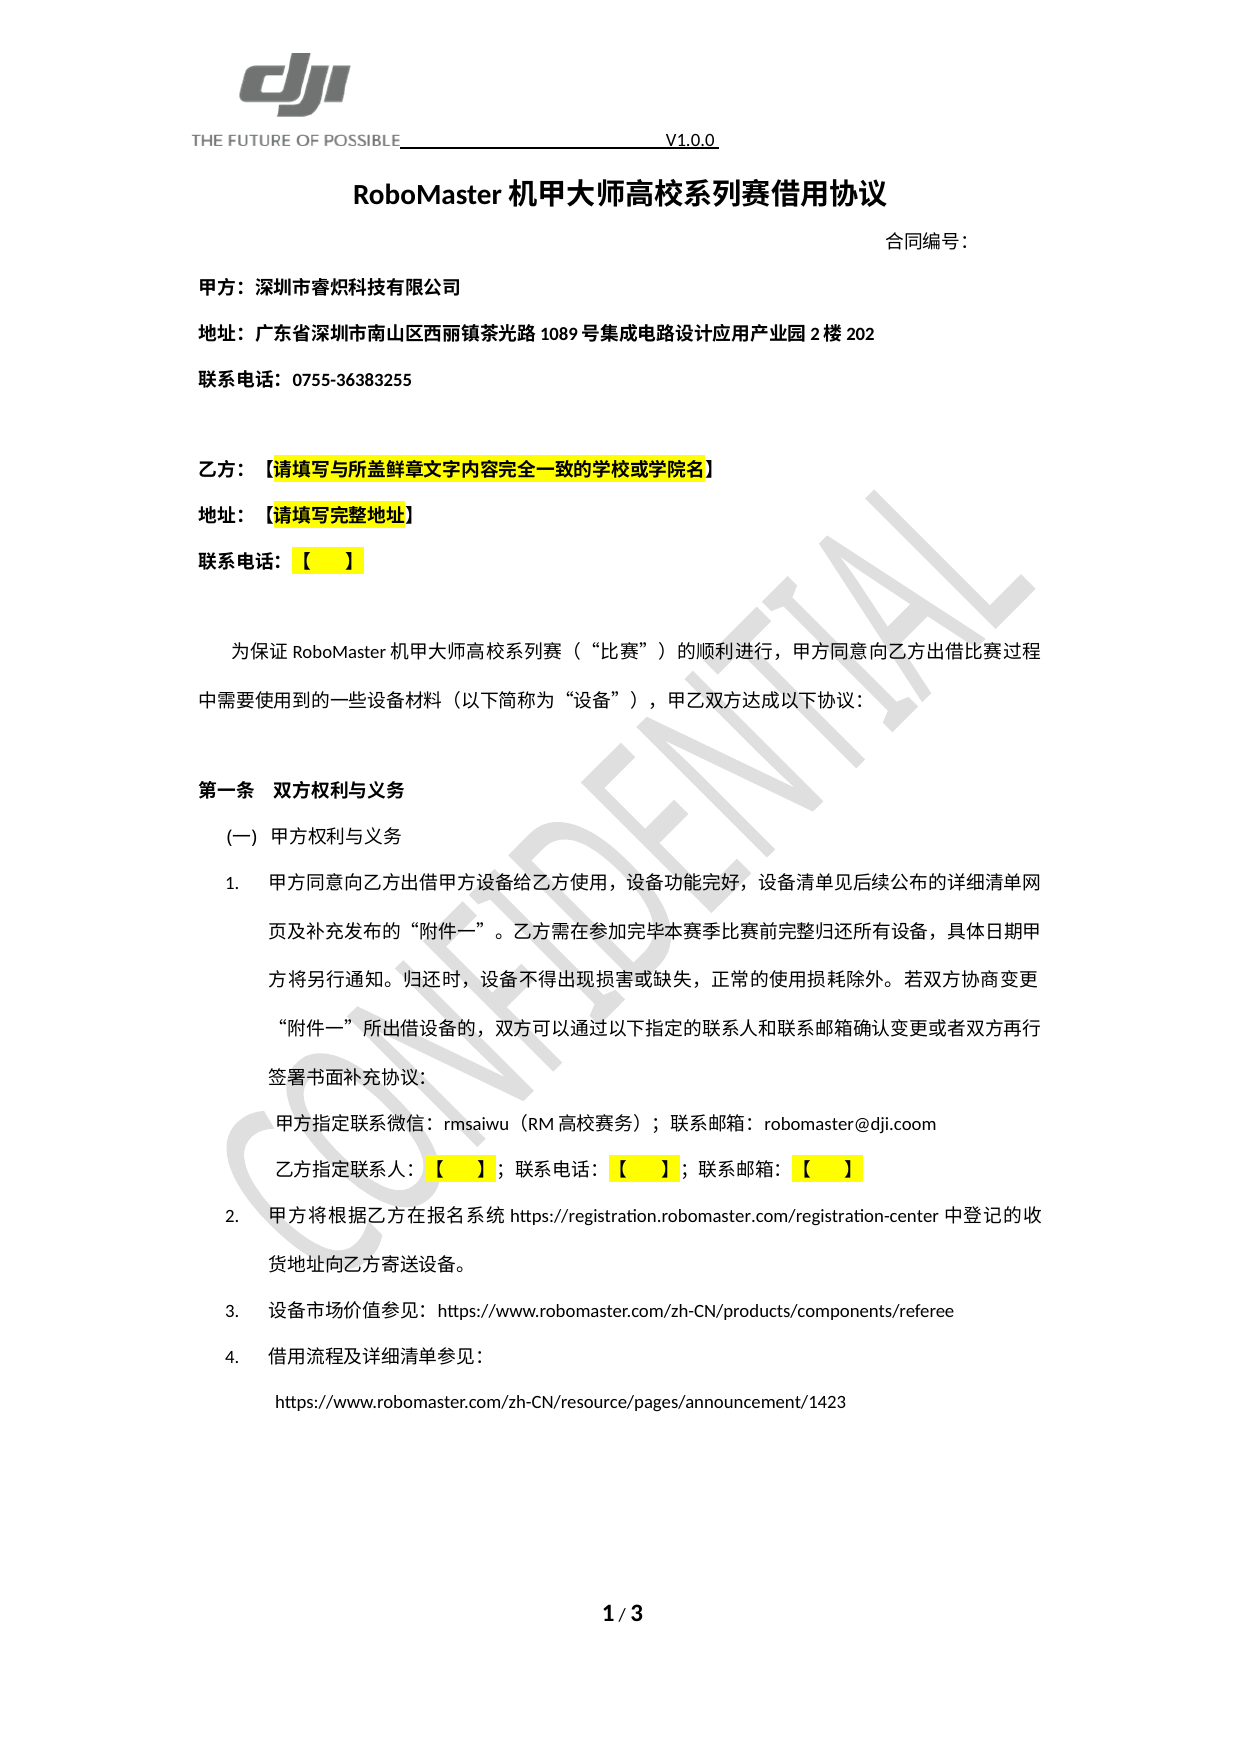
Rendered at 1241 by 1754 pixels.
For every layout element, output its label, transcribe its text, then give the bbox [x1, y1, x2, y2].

picture [191, 53, 400, 146]
text https://www.robomaster.com/zh-CN/resource/pages/announcement/1423 [275, 1385, 1042, 1417]
list 甲方将根据乙方在报名系统https://registration.robomaster.com/registration-center中登记的收货地址向乙方寄送设备。 [225, 1198, 1042, 1279]
list 双方权利与义务 [198, 773, 1042, 805]
text 地址： [198, 498, 1042, 531]
list 设备市场价值参见：https://www.robomaster.com/zh-CN/products/components/referee [225, 1293, 1042, 1325]
list 甲方同意向乙方出借甲方设备给乙方使用，设备功能完好，设备清单见后续公布的详细清单网页及补充发布的“附件一”。乙方需在参加完毕本赛季比赛前完整归还所有设备，具体日期甲方将另行通知。归还时，设备不得出现损害或缺失，正常的使用损耗除外。若双方协商变更“附件一”所出借设备的，双方可以通过以下指定的联系人和联系邮箱确认变更或者双方再行签署书面补充协议： [225, 865, 1042, 1092]
text 合同编号： [198, 224, 1042, 256]
text RoboMaster 机甲大师高校系列赛借用协议 [198, 159, 1042, 224]
text 甲方：深圳市睿炽科技有限公司 [198, 270, 1042, 302]
text 乙方指定联系人：；联系电话：；联系邮箱： [187, 1152, 1042, 1184]
text 为保证RoboMaster机甲大师高校系列赛（“比赛”）的顺利进行，甲方同意向乙方出借比赛过程中需要使用到的一些设备材料（以下简称为“设备”），甲乙双方达成以下协议： [198, 634, 1042, 715]
text 乙方： [198, 452, 1042, 484]
list 借用流程及详细清单参见： [225, 1339, 1042, 1371]
list 甲方权利与义务 [227, 819, 1042, 851]
text 联系电话：0755-36383255 [198, 362, 1042, 394]
text 地址：广东省深圳市南山区西丽镇茶光路1089号集成电路设计应用产业园2楼202 [198, 316, 1042, 348]
text 甲方指定联系微信：；联系邮箱： [187, 1106, 1042, 1138]
text 联系电话： [198, 544, 1042, 577]
